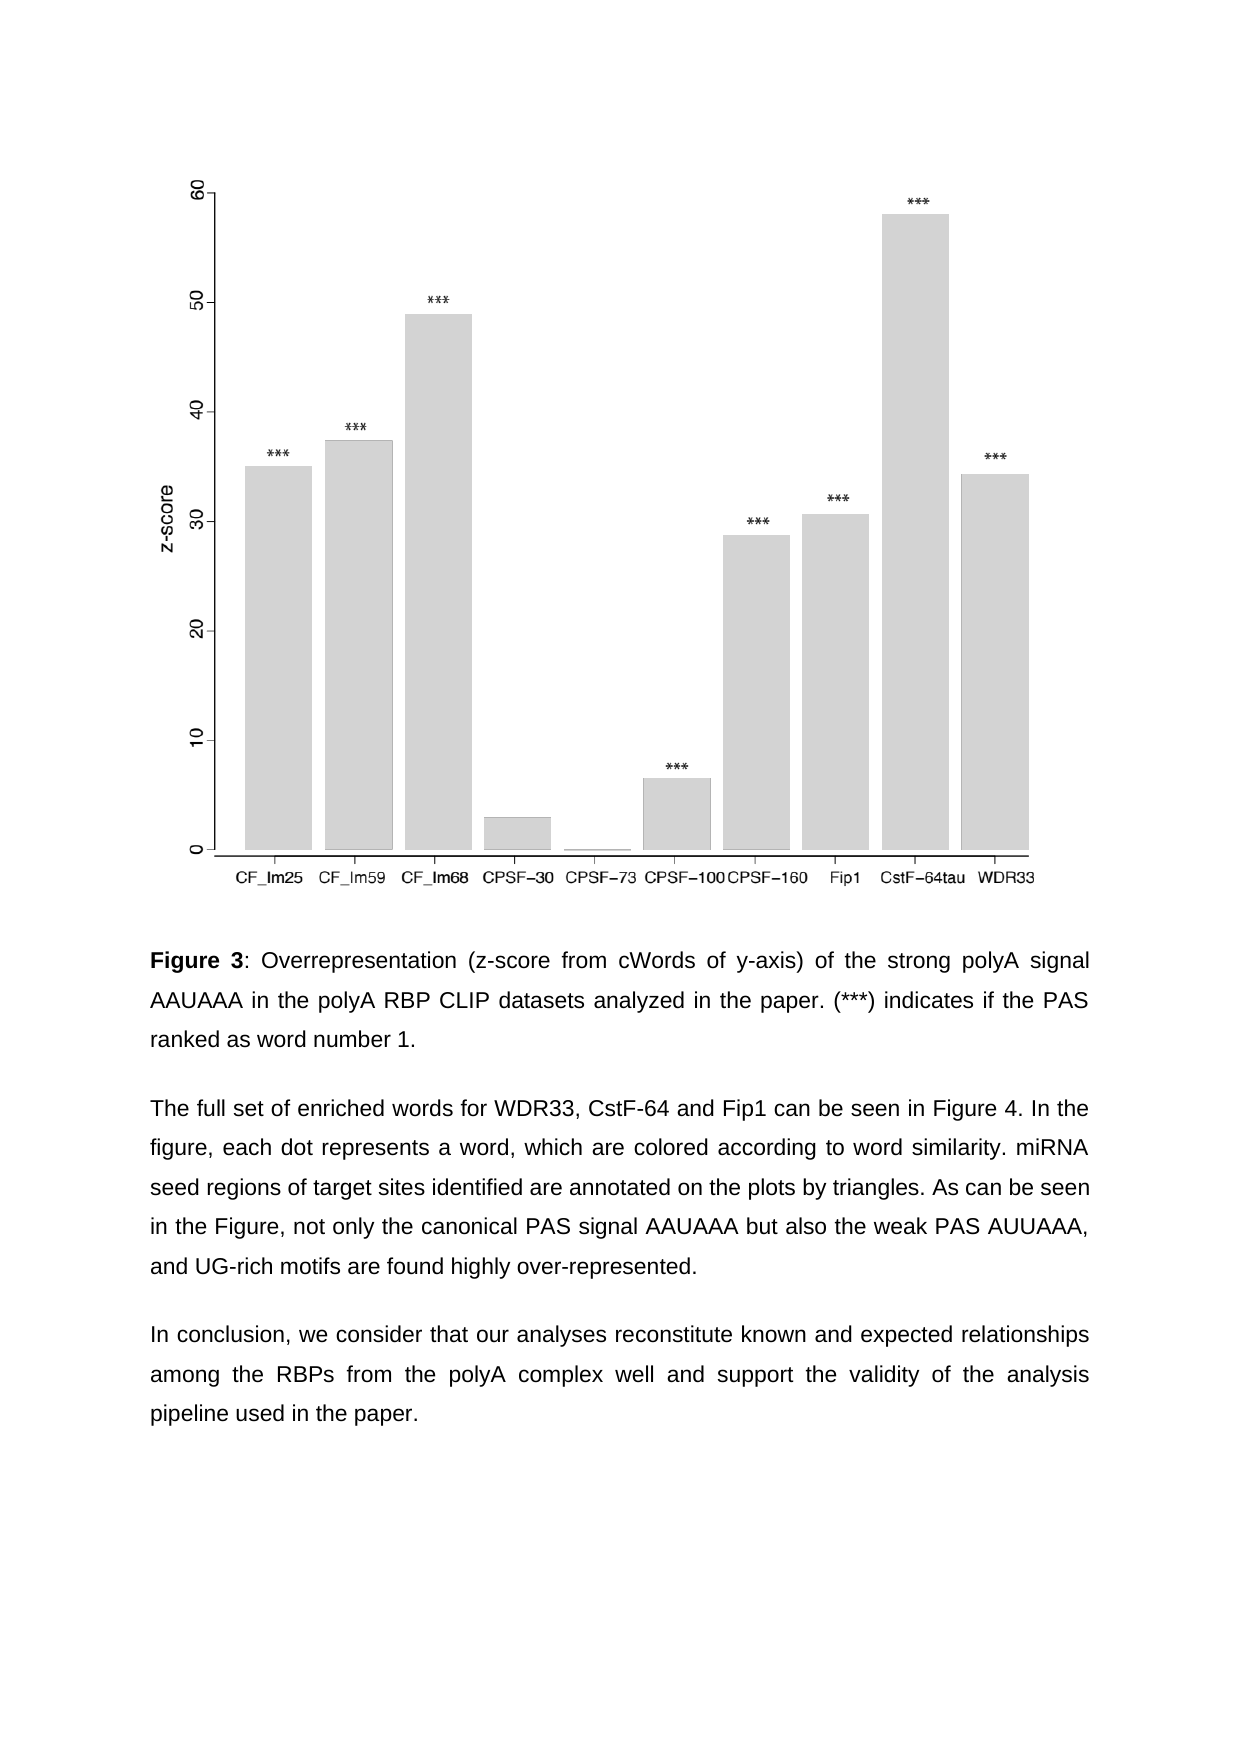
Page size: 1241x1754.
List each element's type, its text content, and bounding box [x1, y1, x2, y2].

text In conclusion, we consider that our analyses reconstitute known and expected relationships among the RBPs from the polyA complex well and support the validity of the analysis pipeline used in the paper. [150, 1321, 1090, 1427]
text Figure 3: Overrepresentation (z-score from cWords of y-axis) of the strong polyA signal AAUAAA in the polyA RBP CLIP datasets analyzed in the paper. (***) indicates if the PAS ranked as word number 1. [150, 150, 1090, 1052]
text The full set of enriched words for WDR33, CstF-64 and Fip1 can be seen in Figure 4. In the figure, each dot represents a word, which are colored according to word similarity. miRNA seed regions of target sites identified are annotated on the plots by triangles. As can be seen in the Figure, not only the canonical PAS signal AAUAAA but also the weak PAS AUUAAA, and UG-rich motifs are found highly over-represented. [150, 1095, 1090, 1279]
